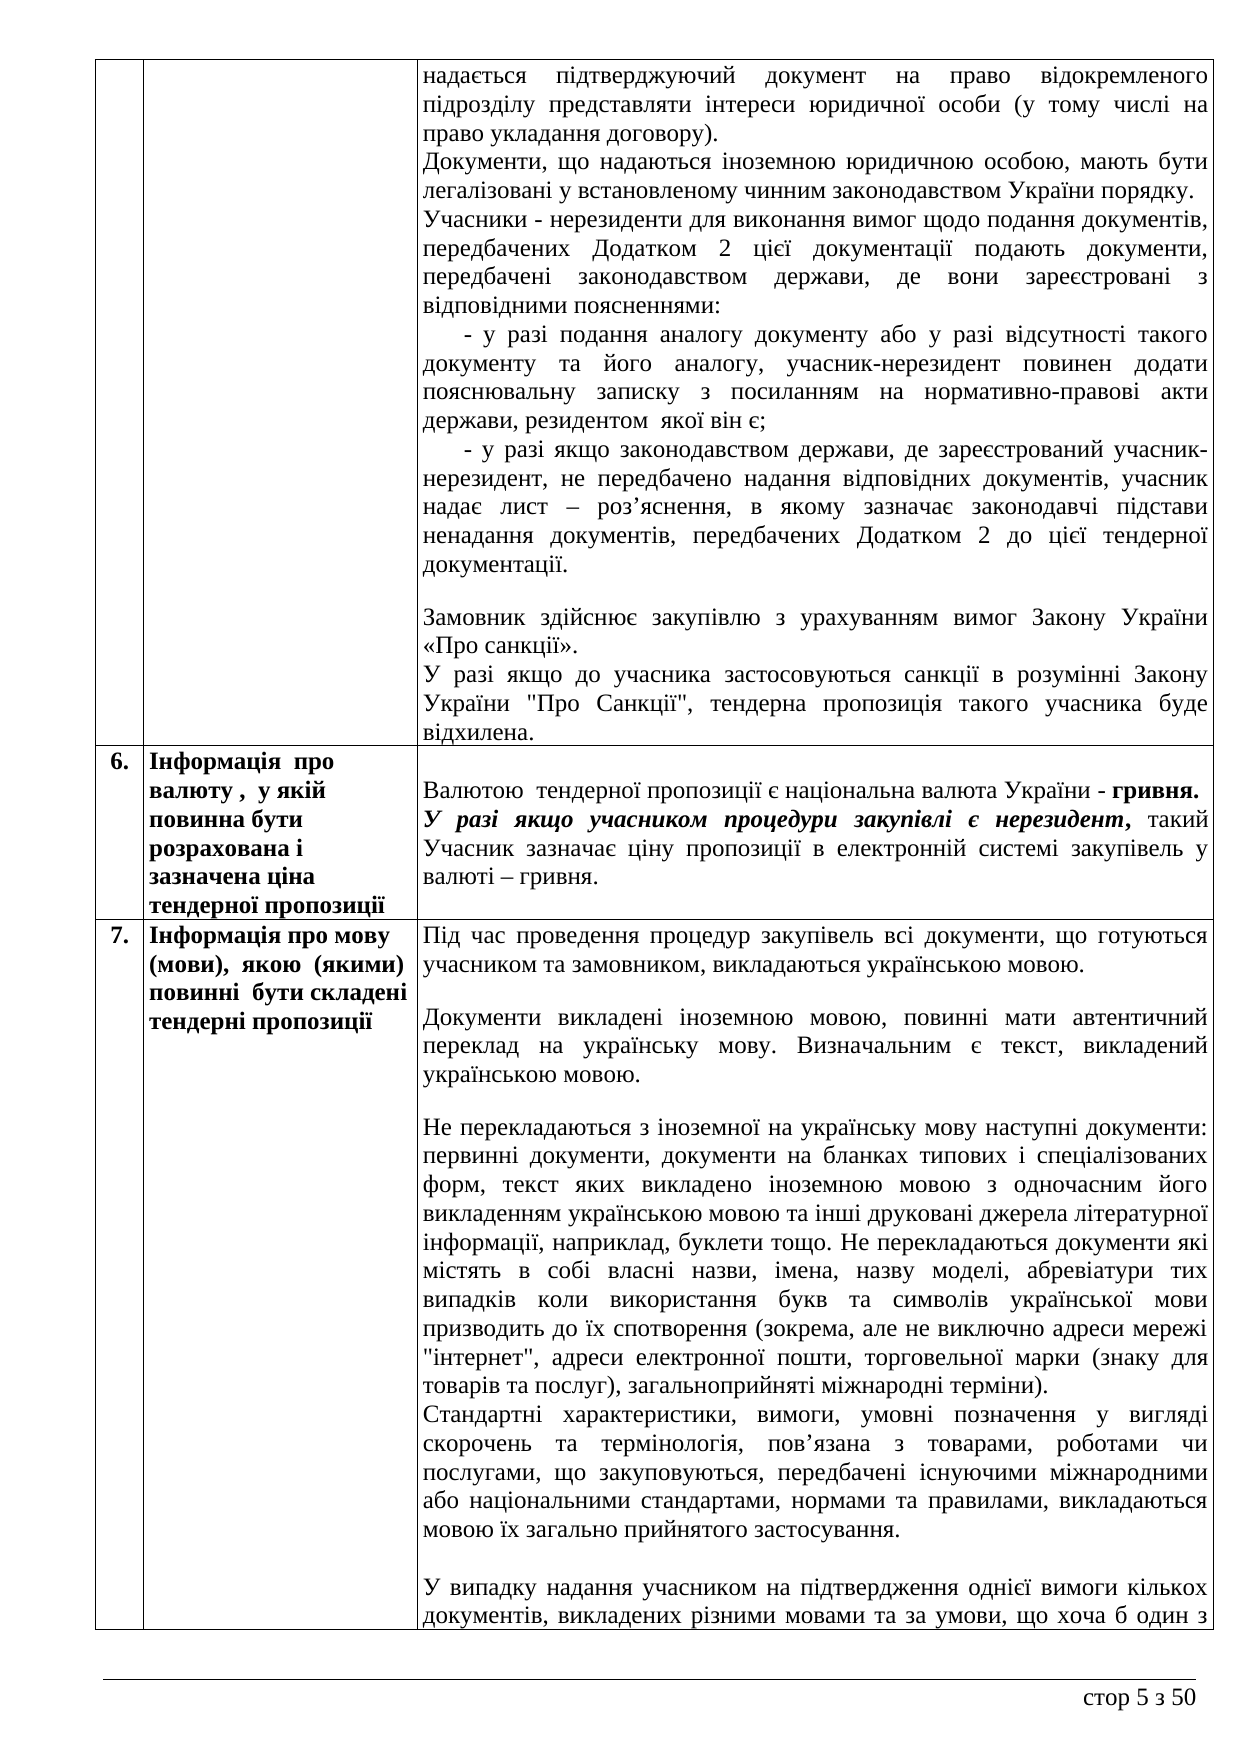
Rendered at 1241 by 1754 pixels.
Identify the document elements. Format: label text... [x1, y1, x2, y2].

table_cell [418, 920, 1213, 1629]
table_cell 6. [96, 746, 143, 919]
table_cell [144, 920, 417, 1629]
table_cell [144, 60, 417, 745]
table_cell Валютою тендерної пропозиції є національна валюта України - гривня. У разі якщо учасником процедури закупівлі є нерезидент, такий Учасник зазначає ціну пропозиції в електронній системі закупівель у валюті – гривня. [418, 746, 1213, 919]
table_cell 7. [96, 920, 143, 1629]
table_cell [418, 60, 1213, 745]
table_cell Інформація про валюту , у якій повинна бути розрахована і зазначена ціна тендерної пропозиції [144, 746, 417, 919]
table_cell 5. [96, 60, 143, 745]
